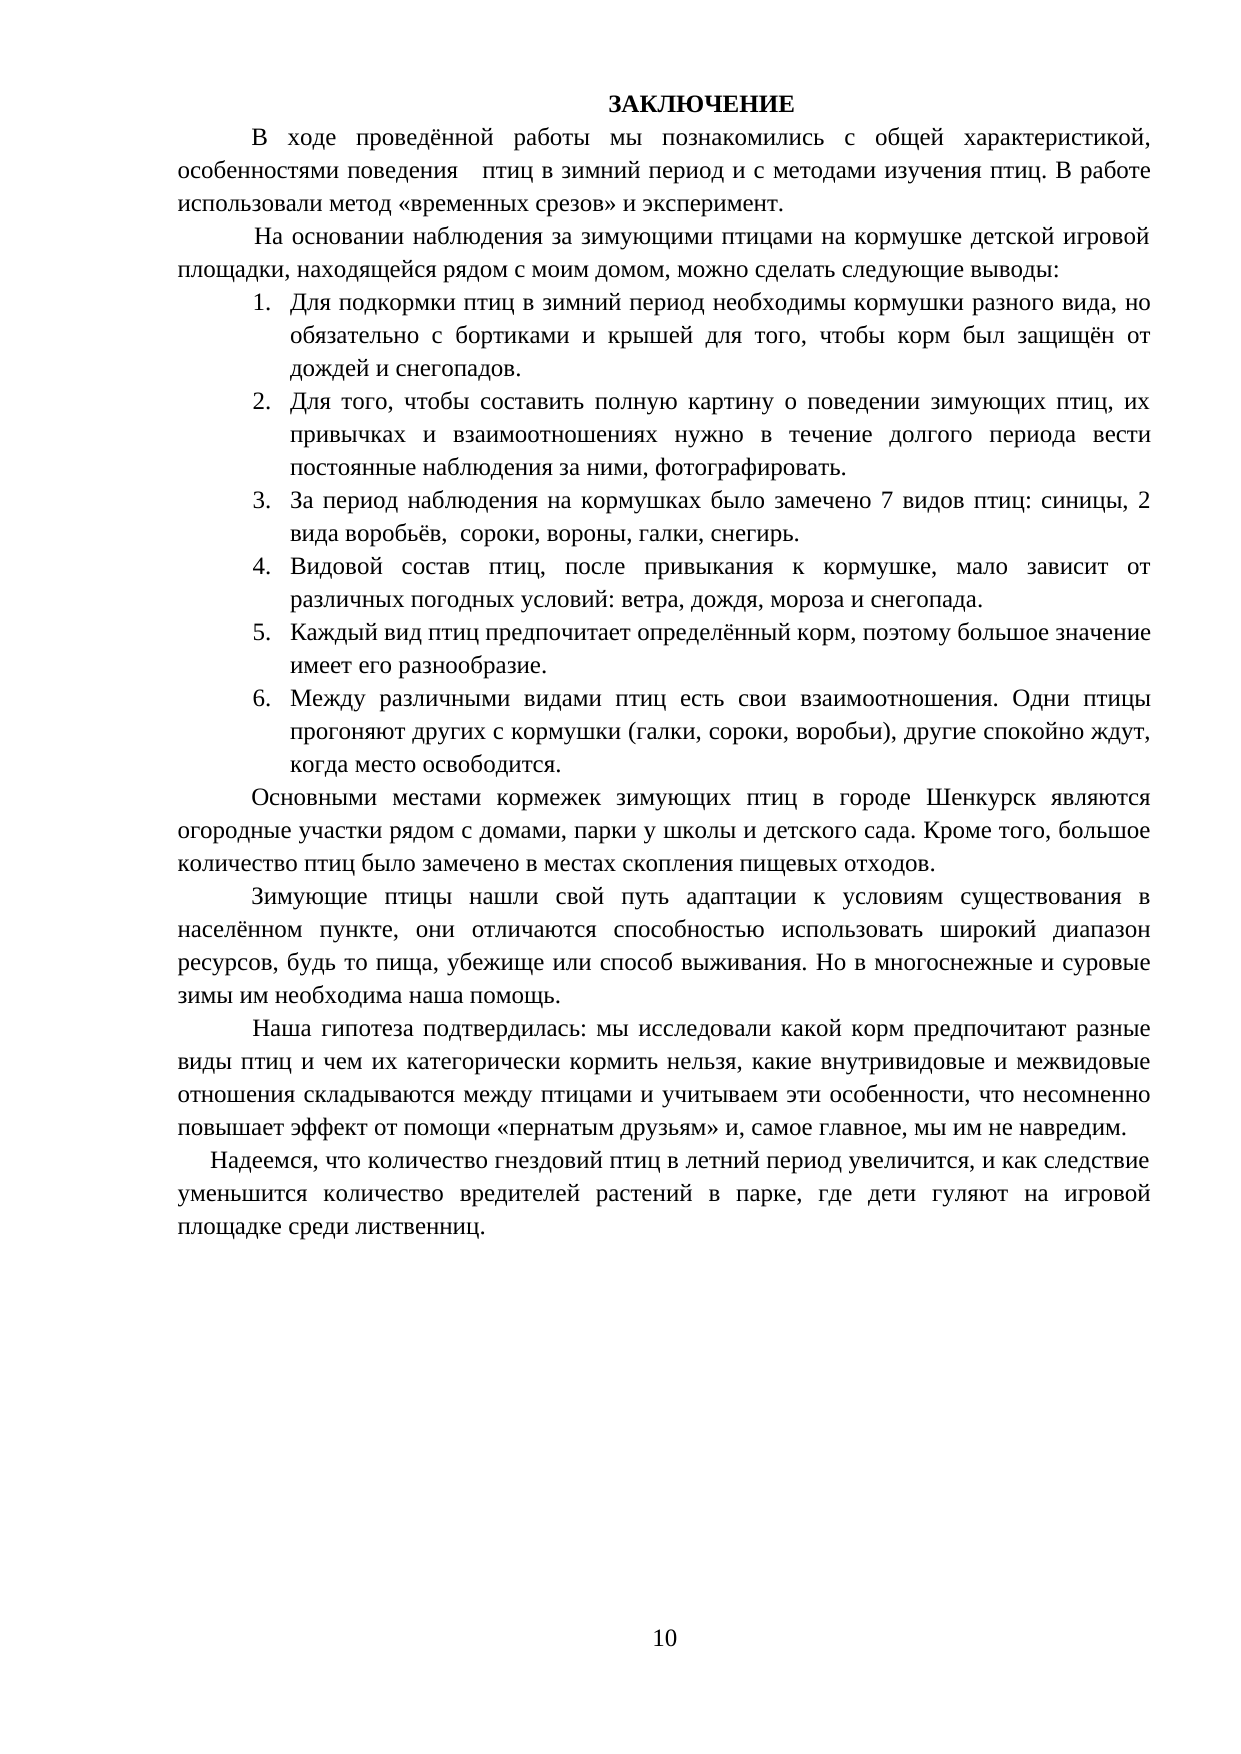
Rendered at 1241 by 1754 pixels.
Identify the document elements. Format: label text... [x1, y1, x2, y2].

list Видовой состав птиц, после привыкания к кормушке, мало зависит от различных погодных условий: ветра, дождя, мороза и снегопада. [252, 551, 1152, 613]
list Для подкормки птиц в зимний период необходимы кормушки разного вида, но обязательно с бортиками и крышей для того, чтобы корм был защищён от дождей и снегопадов. [252, 287, 1152, 382]
list Каждый вид птиц предпочитает определённый корм, поэтому большое значение имеет его разнообразие. [252, 617, 1152, 679]
list Между различными видами птиц есть свои взаимоотношения. Одни птицы прогоняют других с кормушки (галки, сороки, воробьи), другие спокойно ждут, когда место освободится. [252, 683, 1152, 778]
text Основными местами кормежек зимующих птиц в городе Шенкурск являются огородные участки рядом с домами, парки у школы и детского сада. Кроме того, большое количество птиц было замечено в местах скопления пищевых отходов. [177, 782, 1152, 877]
list Для того, чтобы составить полную картину о поведении зимующих птиц, их привычках и взаимоотношениях нужно в течение долгого периода вести постоянные наблюдения за ними, фотографировать. [252, 386, 1152, 481]
text Наша гипотеза подтвердилась: мы исследовали какой корм предпочитают разные виды птиц и чем их категорически кормить нельзя, какие внутривидовые и межвидовые отношения складываются между птицами и учитываем эти особенности, что несомненно повышает эффект от помощи «пернатым друзьям» и, самое главное, мы им не навредим. [177, 1013, 1152, 1141]
text Надеемся, что количество гнездовий птиц в летний период увеличится, и как следствие уменьшится количество вредителей растений в парке, где дети гуляют на игровой площадке среди лиственниц. [177, 1145, 1152, 1240]
text Зимующие птицы нашли свой путь адаптации к условиям существования в населённом пункте, они отличаются способностью использовать широкий диапазон ресурсов, будь то пища, убежище или способ выживания. Но в многоснежные и суровые зимы им необходима наша помощь. [177, 881, 1152, 1009]
text ЗАКЛЮЧЕНИЕ [177, 89, 1152, 117]
list За период наблюдения на кормушках было замечено 7 видов птиц: синицы, 2 вида воробьёв, сороки, вороны, галки, снегирь. [252, 485, 1152, 547]
text В ходе проведённой работы мы познакомились с общей характеристикой, особенностями поведения птиц в зимний период и с методами изучения птиц. В работе использовали метод «временных срезов» и эксперимент. [177, 122, 1152, 216]
text На основании наблюдения за зимующими птицами на кормушке детской игровой площадки, находящейся рядом с моим домом, можно сделать следующие выводы: [177, 221, 1152, 282]
